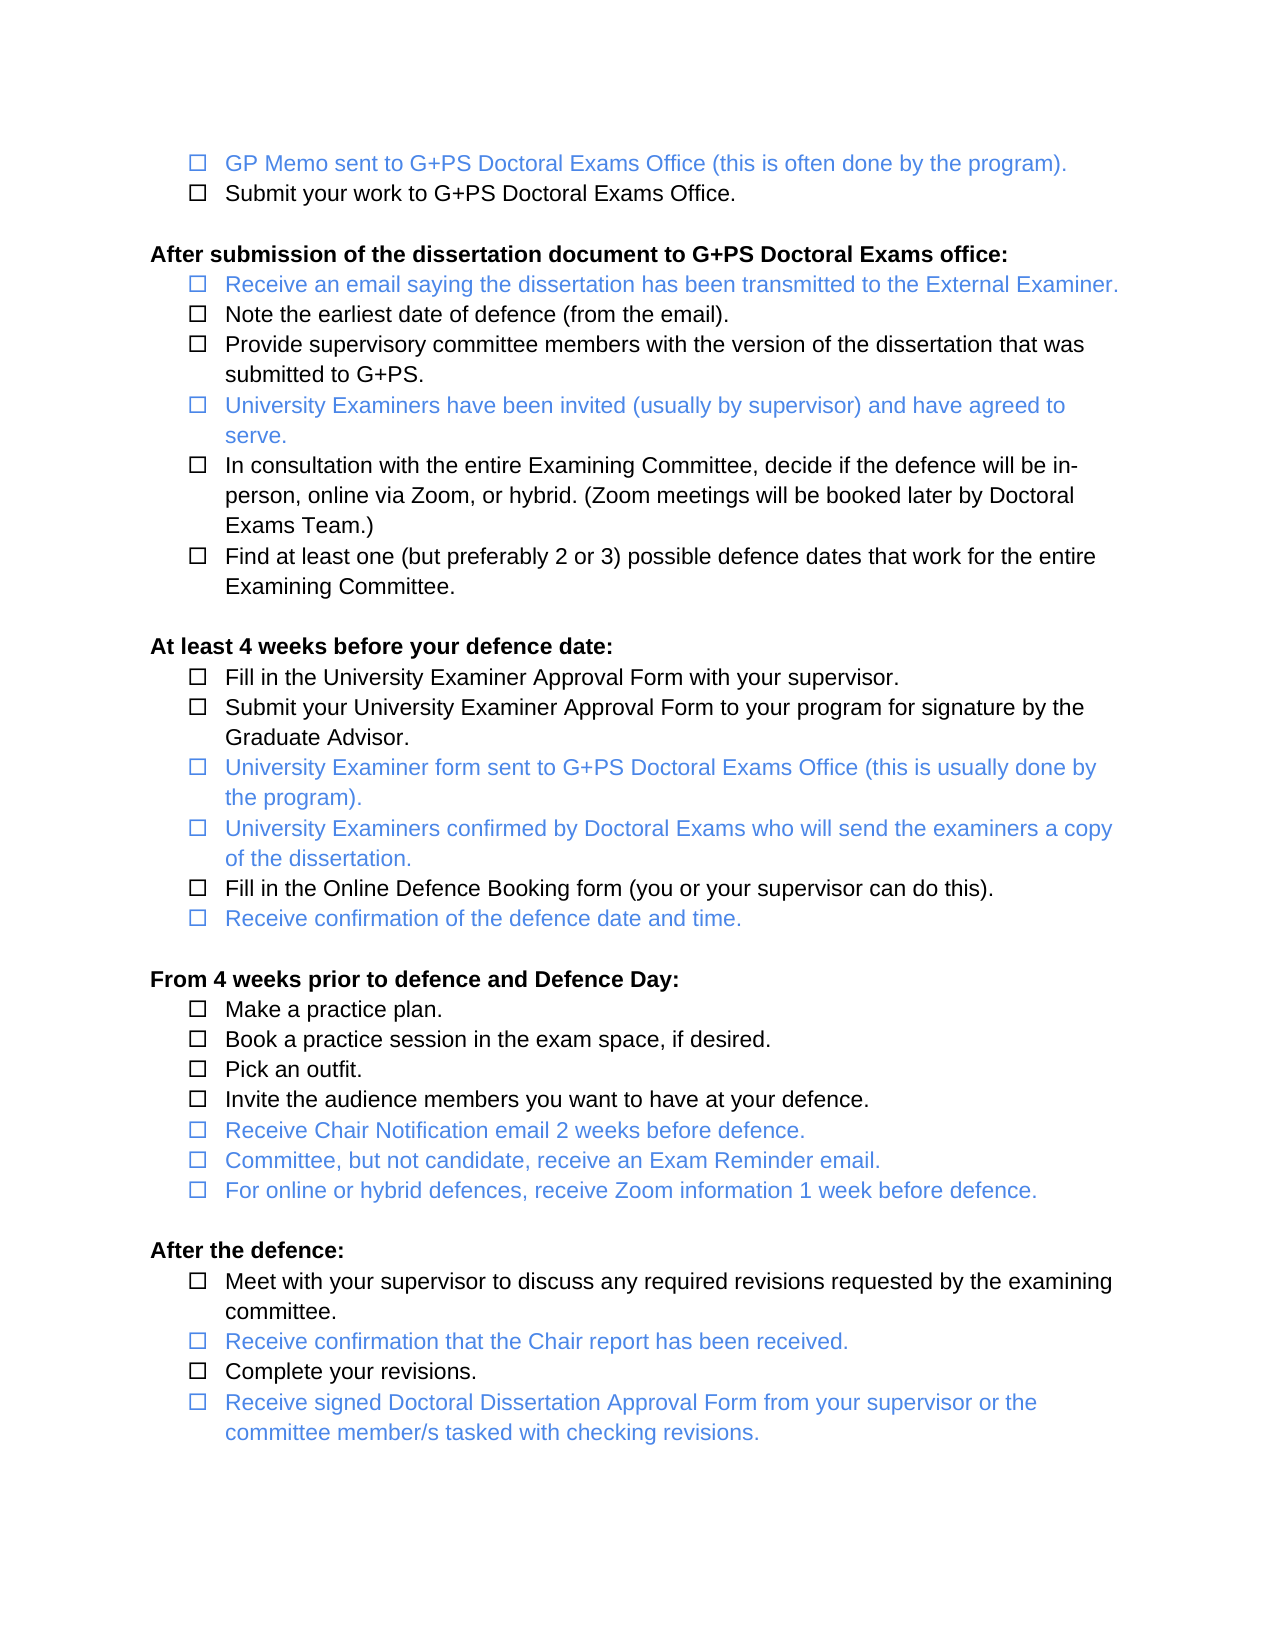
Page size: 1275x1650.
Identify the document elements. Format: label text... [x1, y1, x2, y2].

list Invite the audience members you want to have at your defence. [187, 1086, 1125, 1113]
list In consultation with the entire Examining Committee, decide if the defence will be in-person, online via Zoom, or hybrid. (Zoom meetings will be booked later by Doctoral Exams Team.) [187, 452, 1125, 539]
text From 4 weeks prior to defence and Defence Day: [150, 966, 1125, 992]
list Receive signed Doctoral Dissertation Approval Form from your supervisor or the committee member/s tasked with checking revisions. [187, 1388, 1125, 1445]
list Find at least one (but preferably 2 or 3) possible defence dates that work for the entire Examining Committee. [187, 543, 1125, 599]
list Pick an outfit. [187, 1056, 1125, 1083]
text After the defence: [150, 1237, 1125, 1264]
list Meet with your supervisor to discuss any required revisions requested by the examining committee. [187, 1268, 1125, 1324]
list Receive an email saying the dissertation has been transmitted to the External Examiner. [187, 271, 1125, 297]
list Submit your work to G+PS Doctoral Exams Office. [187, 180, 1125, 207]
list University Examiners confirmed by Doctoral Exams who will send the examiners a copy of the dissertation. [187, 814, 1125, 871]
text After submission of the dissertation document to G+PS Doctoral Exams office: [150, 241, 1125, 267]
list Fill in the Online Defence Booking form (you or your supervisor can do this). [187, 875, 1125, 901]
list University Examiner form sent to G+PS Doctoral Exams Office (this is usually done by the program). [187, 754, 1125, 811]
list Receive confirmation that the Chair report has been received. [187, 1328, 1125, 1354]
list Provide supervisory committee members with the version of the dissertation that was submitted to G+PS. [187, 331, 1125, 388]
text At least 4 weeks before your defence date: [150, 633, 1125, 660]
list Fill in the University Examiner Approval Form with your supervisor. [187, 663, 1125, 690]
list University Examiners have been invited (usually by supervisor) and have agreed to serve. [187, 392, 1125, 448]
list Note the earliest date of defence (from the email). [187, 301, 1125, 327]
list Submit your University Examiner Approval Form to your program for signature by the Graduate Advisor. [187, 694, 1125, 750]
list Receive Chair Notification email 2 weeks before defence. [187, 1117, 1125, 1143]
list For online or hybrid defences, receive Zoom information 1 week before defence. [187, 1177, 1125, 1203]
list Committee, but not candidate, receive an Exam Reminder email. [187, 1147, 1125, 1173]
list Complete your revisions. [187, 1358, 1125, 1385]
list GP Memo sent to G+PS Doctoral Exams Office (this is often done by the program). [187, 150, 1125, 176]
list Make a practice plan. [187, 996, 1125, 1022]
list Receive confirmation of the defence date and time. [187, 905, 1125, 932]
list Book a practice session in the exam space, if desired. [187, 1026, 1125, 1052]
